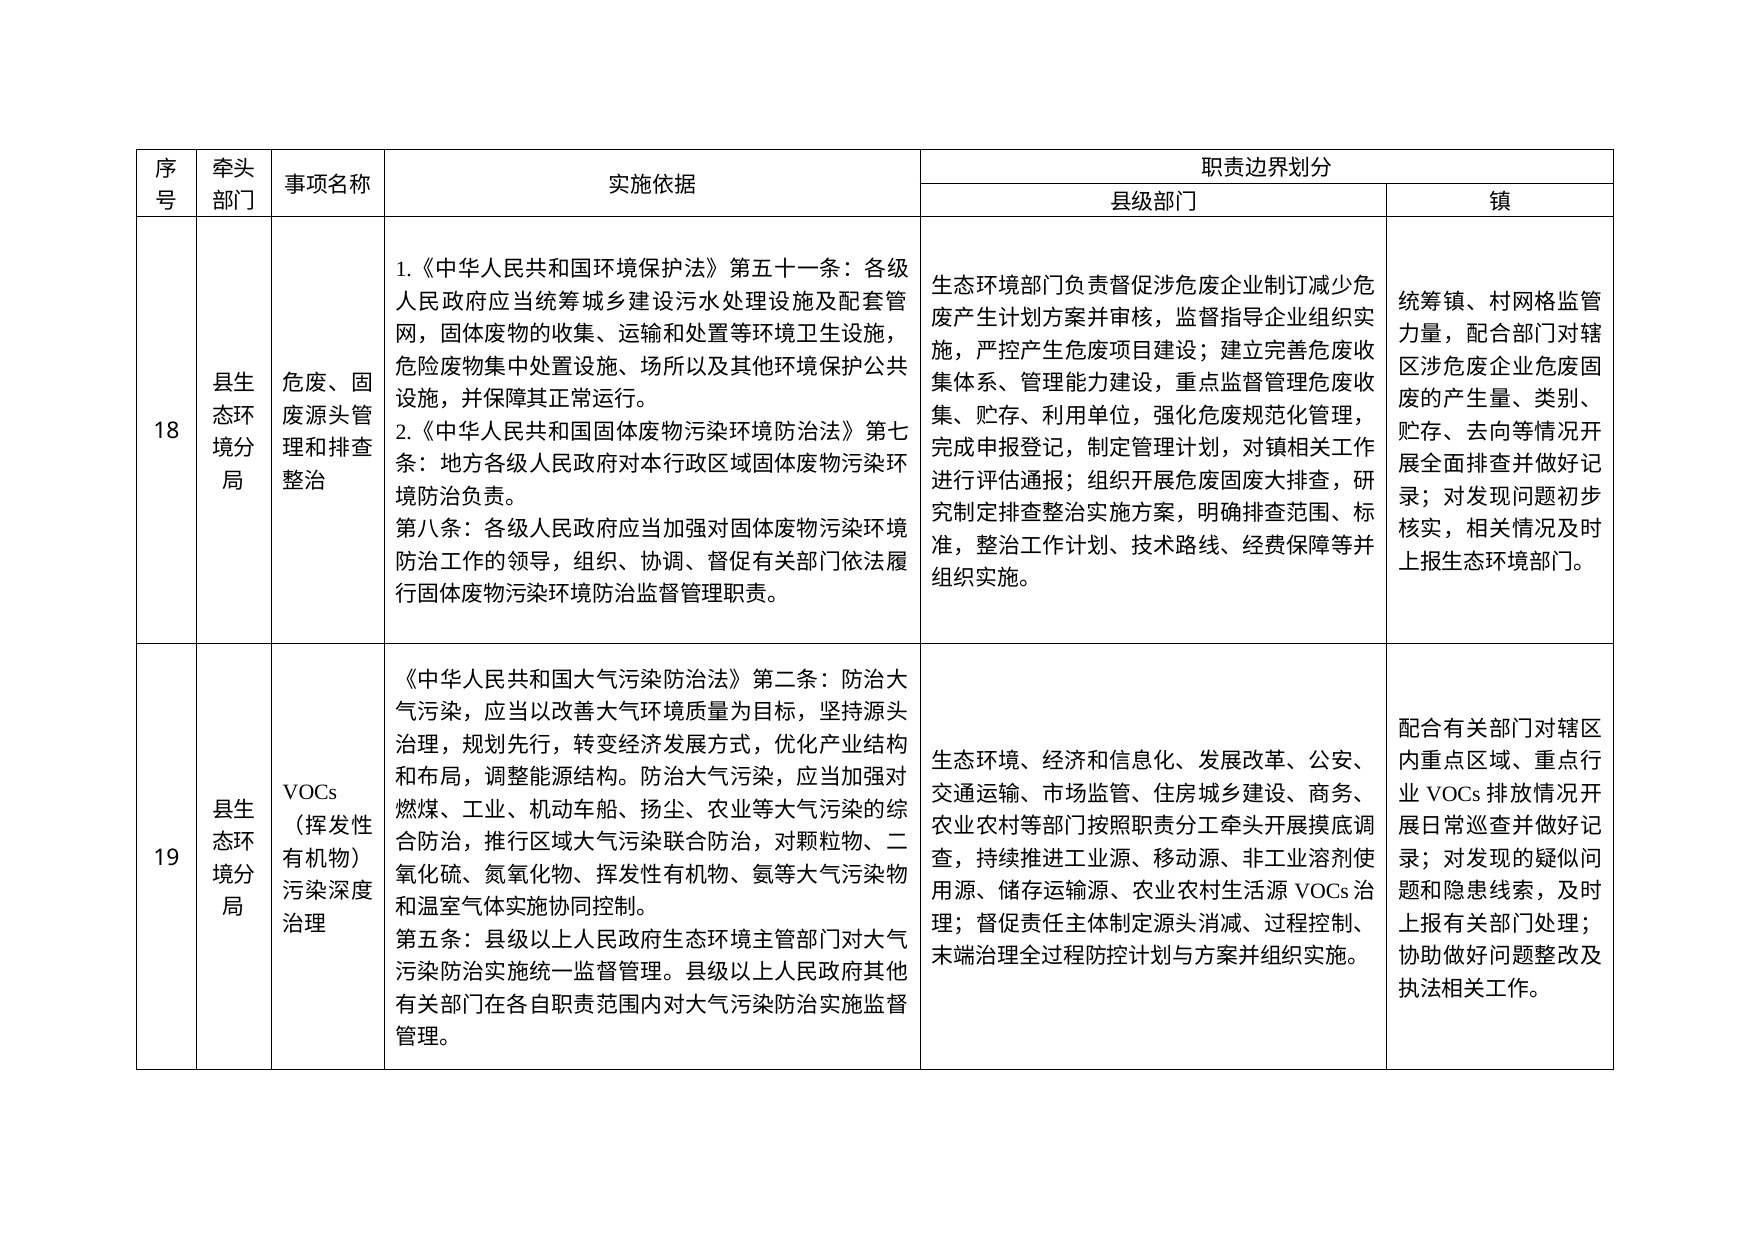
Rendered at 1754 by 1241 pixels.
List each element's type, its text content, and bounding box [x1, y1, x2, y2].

table_header 实施依据 [385, 150, 920, 216]
table_cell 危废、固废源头管理和排查整治 [272, 217, 384, 643]
table_cell 18 [137, 217, 196, 643]
table_cell 配合有关部门对辖区内重点区域、重点行业VOCs排放情况开展日常巡查并做好记录；对发现的疑似问题和隐患线索，及时上报有关部门处理；协助做好问题整改及执法相关工作。 [1387, 644, 1613, 1069]
table_header 牵头部门 [197, 150, 271, 216]
table_header 事项名称 [272, 150, 384, 216]
table_cell 统筹镇、村网格监管力量，配合部门对辖区涉危废企业危废固废的产生量、类别、贮存、去向等情况开展全面排查并做好记录；对发现问题初步核实，相关情况及时上报生态环境部门。 [1387, 217, 1613, 643]
table_cell 县生态环境分局 [197, 644, 271, 1069]
table_cell 生态环境部门负责督促涉危废企业制订减少危废产生计划方案并审核，监督指导企业组织实施，严控产生危废项目建设；建立完善危废收集体系、管理能力建设，重点监督管理危废收集、贮存、利用单位，强化危废规范化管理，完成申报登记，制定管理计划，对镇相关工作进行评估通报；组织开展危废固废大排查，研究制定排查整治实施方案，明确排查范围、标准，整治工作计划、技术路线、经费保障等并组织实施。 [921, 217, 1386, 643]
table_cell 1.《中华人民共和国环境保护法》第五十一条：各级人民政府应当统筹城乡建设污水处理设施及配套管网，固体废物的收集、运输和处置等环境卫生设施，危险废物集中处置设施、场所以及其他环境保护公共设施，并保障其正常运行。 2.《中华人民共和国固体废物污染环境防治法》第七条：地方各级人民政府对本行政区域固体废物污染环境防治负责。 第八条：各级人民政府应当加强对固体废物污染环境防治工作的领导，组织、协调、督促有关部门依法履行固体废物污染环境防治监督管理职责。 [385, 217, 920, 643]
table_header 序号 [137, 150, 196, 216]
table_cell 《中华人民共和国大气污染防治法》第二条：防治大气污染，应当以改善大气环境质量为目标，坚持源头治理，规划先行，转变经济发展方式，优化产业结构和布局，调整能源结构。防治大气污染，应当加强对燃煤、工业、机动车船、扬尘、农业等大气污染的综合防治，推行区域大气污染联合防治，对颗粒物、二氧化硫、氮氧化物、挥发性有机物、氨等大气污染物和温室气体实施协同控制。 第五条：县级以上人民政府生态环境主管部门对大气污染防治实施统一监督管理。县级以上人民政府其他有关部门在各自职责范围内对大气污染防治实施监督管理。 [385, 644, 920, 1069]
table_cell 县生态环境分局 [197, 217, 271, 643]
table_cell 镇 [1387, 184, 1613, 216]
table_header 职责边界划分 [921, 150, 1613, 182]
table_cell VOCs（挥发性有机物）污染深度治理 [272, 644, 384, 1069]
table_cell 生态环境、经济和信息化、发展改革、公安、交通运输、市场监管、住房城乡建设、商务、农业农村等部门按照职责分工牵头开展摸底调查，持续推进工业源、移动源、非工业溶剂使用源、储存运输源、农业农村生活源VOCs治理；督促责任主体制定源头消减、过程控制、末端治理全过程防控计划与方案并组织实施。 [921, 644, 1386, 1069]
table_cell 19 [137, 644, 196, 1069]
table_cell 县级部门 [921, 184, 1386, 216]
